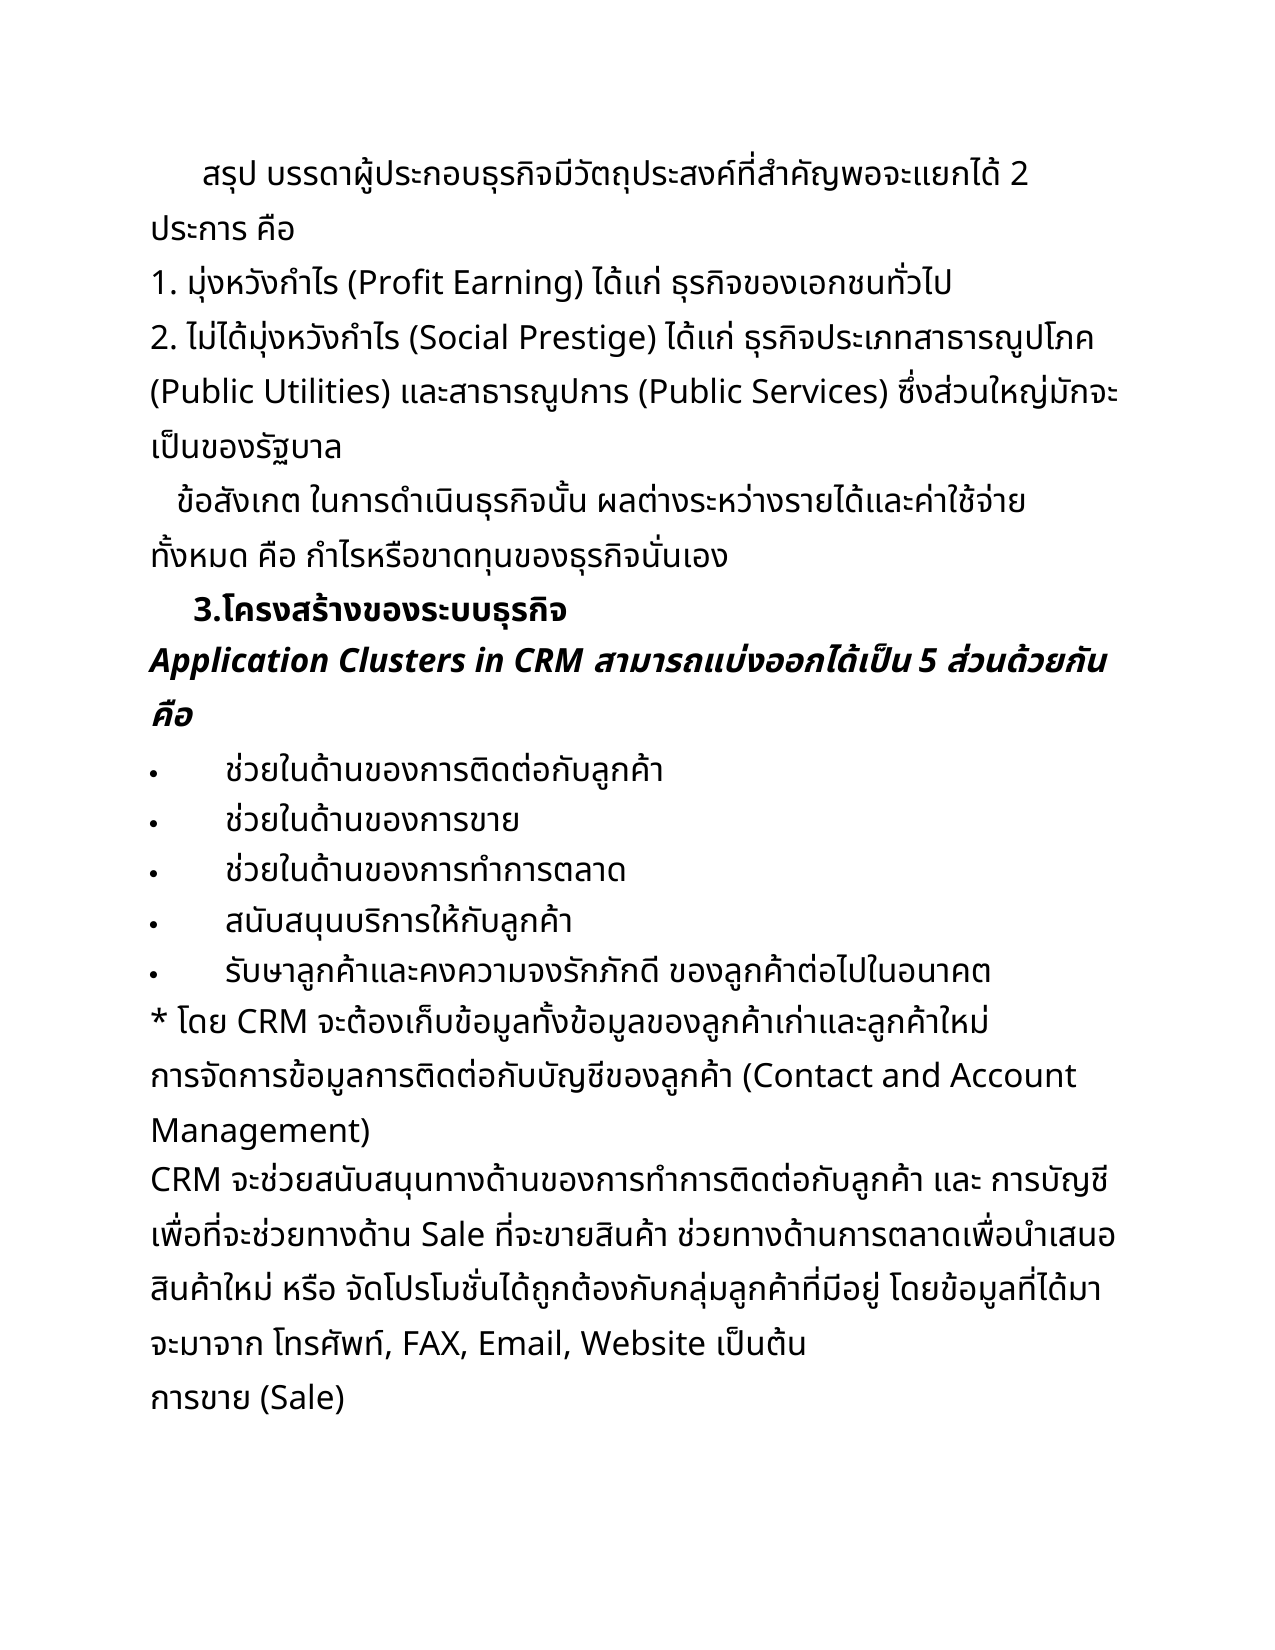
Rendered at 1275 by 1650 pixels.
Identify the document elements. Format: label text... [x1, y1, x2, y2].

text Application Clusters in CRM สามารถแบ่งออกได้เป็น 5 ส่วนด้วยกันคือ [150, 637, 1125, 742]
list ช่วยในด้านของการทำการตลาด [150, 846, 1125, 897]
list ช่วยในด้านของการติดต่อกับลูกค้า [150, 746, 1125, 796]
list ช่วยในด้านของการขาย [150, 796, 1125, 846]
subtitle 3.โครงสร้างของระบบธุรกิจ [150, 586, 1125, 637]
list รับษาลูกค้าและคงความจงรักภักดี ของลูกค้าต่อไปในอนาคต [150, 947, 1125, 998]
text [150, 998, 1125, 1424]
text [150, 150, 1125, 582]
list สนับสนุนบริการให้กับลูกค้า [150, 897, 1125, 947]
